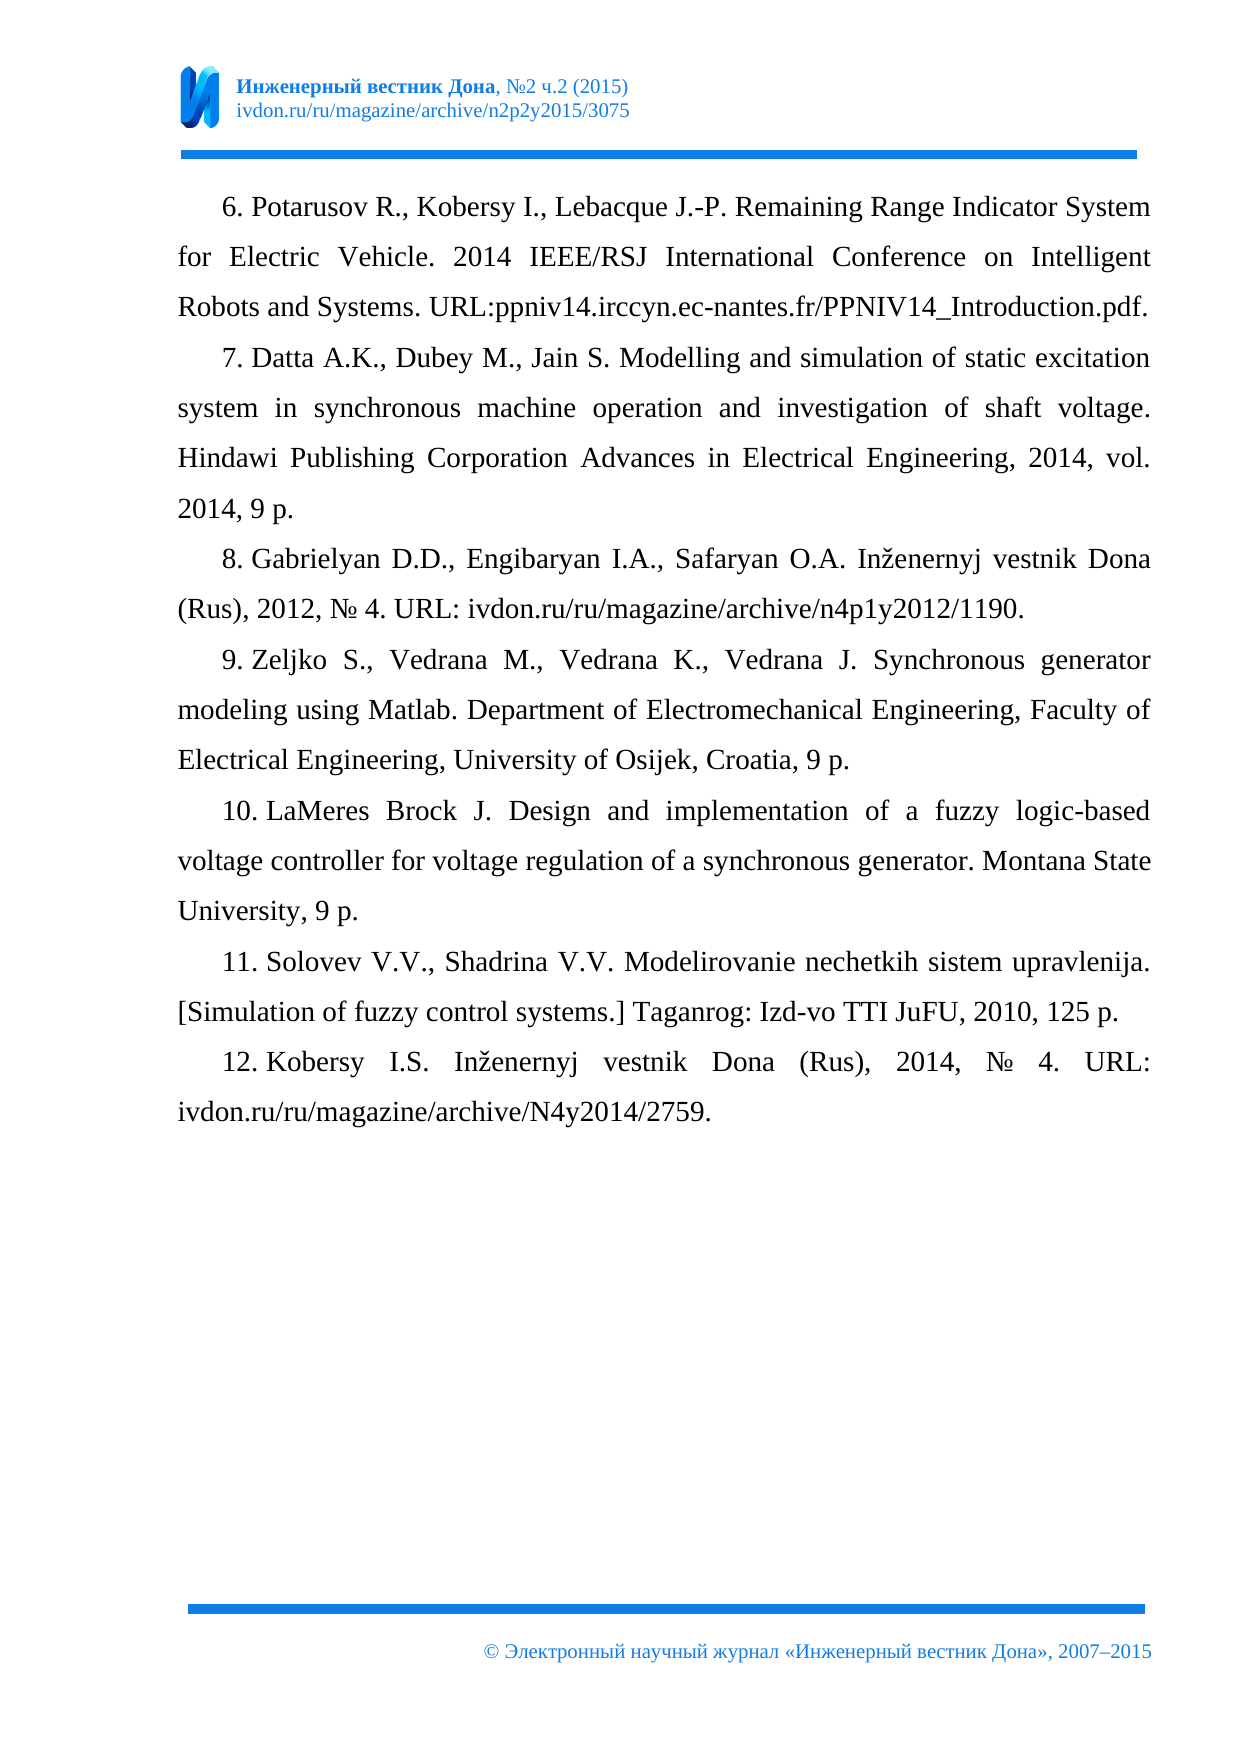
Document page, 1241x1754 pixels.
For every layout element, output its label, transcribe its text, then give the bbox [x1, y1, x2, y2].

list Datta A.K., Dubey M., Jain S. Modelling and simulation of static excitation system in synchronous machine operation and investigation of shaft voltage. Hindawi Publishing Corporation Advances in Electrical Engineering, 2014, vol. 2014, 9 p. [177, 340, 1152, 524]
list Solovev V.V., Shadrina V.V. Modelirovanie nechetkih sistem upravlenija. [Simulation of fuzzy control systems.] Taganrog: Izd-vo TTI JuFU, 2010, 125 p. [177, 944, 1152, 1027]
list Gabrielyan D.D., Engibaryan I.A., Safaryan O.A. Inženernyj vestnik Dona (Rus), 2012, № 4. URL: ivdon.ru/ru/magazine/archive/n4p1y2012/1190. [177, 541, 1152, 625]
list LaMeres Brock J. Design and implementation of a fuzzy logic-based voltage controller for voltage regulation of a synchronous generator. Montana State University, 9 p. [177, 793, 1152, 927]
picture [180, 66, 220, 128]
list Potarusov R., Kobersy I., Lebacque J.-P. Remaining Range Indicator System for Electric Vehicle. 2014 IEEE/RSJ International Conference on Intelligent Robots and Systems. URL:ppniv14.irccyn.ec-nantes.fr/PPNIV14_Introduction.pdf. [177, 189, 1152, 323]
list Zeljko S., Vedrana M., Vedrana K., Vedrana J. Synchronous generator modeling using Matlab. Department of Electromechanical Engineering, Faculty of Electrical Engineering, University of Osijek, Croatia, 9 p. [177, 642, 1152, 776]
list Kobersy I.S. Inženernyj vestnik Dona (Rus), 2014, № 4. URL: ivdon.ru/ru/magazine/archive/N4y2014/2759. [177, 1044, 1152, 1128]
